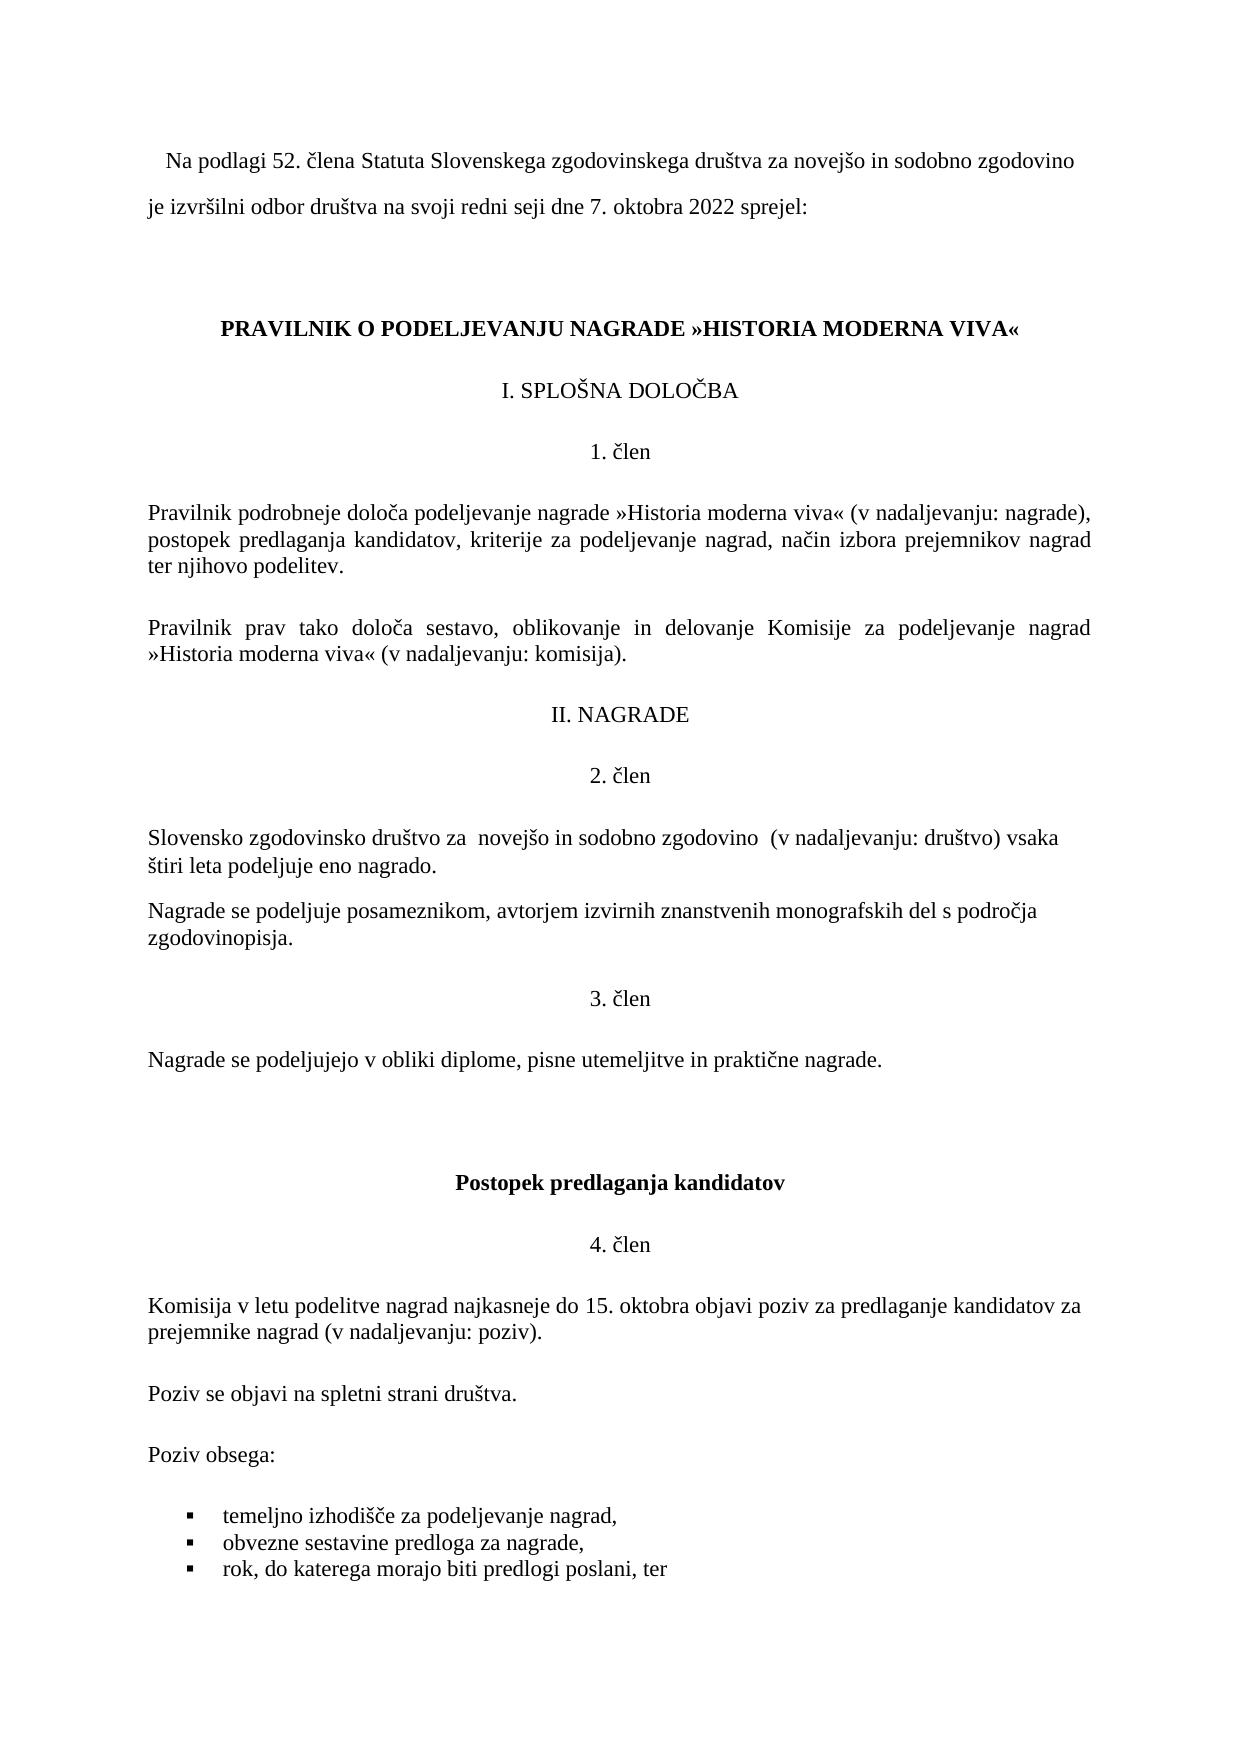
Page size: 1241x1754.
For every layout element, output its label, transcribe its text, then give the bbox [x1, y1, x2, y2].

text 4. člen [148, 1231, 1093, 1257]
text Na podlagi 52. člena Statuta Slovenskega zgodovinskega društva za novejšo in sodobno zgodovino [148, 148, 1093, 174]
text PRAVILNIK O PODELJEVANJU NAGRADE »HISTORIA MODERNA VIVA« [148, 315, 1093, 342]
text 3. člen [148, 985, 1093, 1012]
text je izvršilni odbor društva na svoji redni seji dne 7. oktobra 2022 sprejel: [148, 193, 1093, 219]
list obvezne sestavine predloga za nagrade, [185, 1529, 1093, 1555]
text Pravilnik podrobneje določa podeljevanje nagrade »Historia moderna viva« (v nadaljevanju: nagrade), postopek predlaganja kandidatov, kriterije za podeljevanje nagrad, način izbora prejemnikov nagrad ter njihovo podelitev. [148, 499, 1093, 578]
text II. NAGRADE [148, 701, 1093, 728]
text Postopek predlaganja kandidatov [148, 1169, 1093, 1196]
text 1. člen [148, 438, 1093, 464]
list temeljno izhodišče za podeljevanje nagrad, [185, 1502, 1093, 1529]
text I. SPLOŠNA DOLOČBA [148, 377, 1093, 403]
text Pravilnik prav tako določa sestavo, oblikovanje in delovanje Komisije za podeljevanje nagrad »Historia moderna viva« (v nadaljevanju: komisija). [148, 613, 1093, 666]
text Slovensko zgodovinsko društvo za novejšo in sodobno zgodovino (v nadaljevanju: društvo) vsaka štiri leta podeljuje eno nagrado. [148, 824, 1093, 879]
text 2. člen [148, 763, 1093, 789]
text Nagrade se podeljuje posameznikom, avtorjem izvirnih znanstvenih monografskih del s področja zgodovinopisja. [148, 897, 1093, 950]
list rok, do katerega morajo biti predlogi poslani, ter [185, 1555, 1093, 1581]
text Komisija v letu podelitve nagrad najkasneje do 15. oktobra objavi poziv za predlaganje kandidatov za prejemnike nagrad (v nadaljevanju: poziv). [148, 1292, 1093, 1345]
text Poziv obsega: [148, 1441, 1093, 1467]
text Poziv se objavi na spletni strani društva. [148, 1380, 1093, 1406]
text Nagrade se podeljujejo v obliki diplome, pisne utemeljitve in praktične nagrade. [148, 1047, 1093, 1073]
